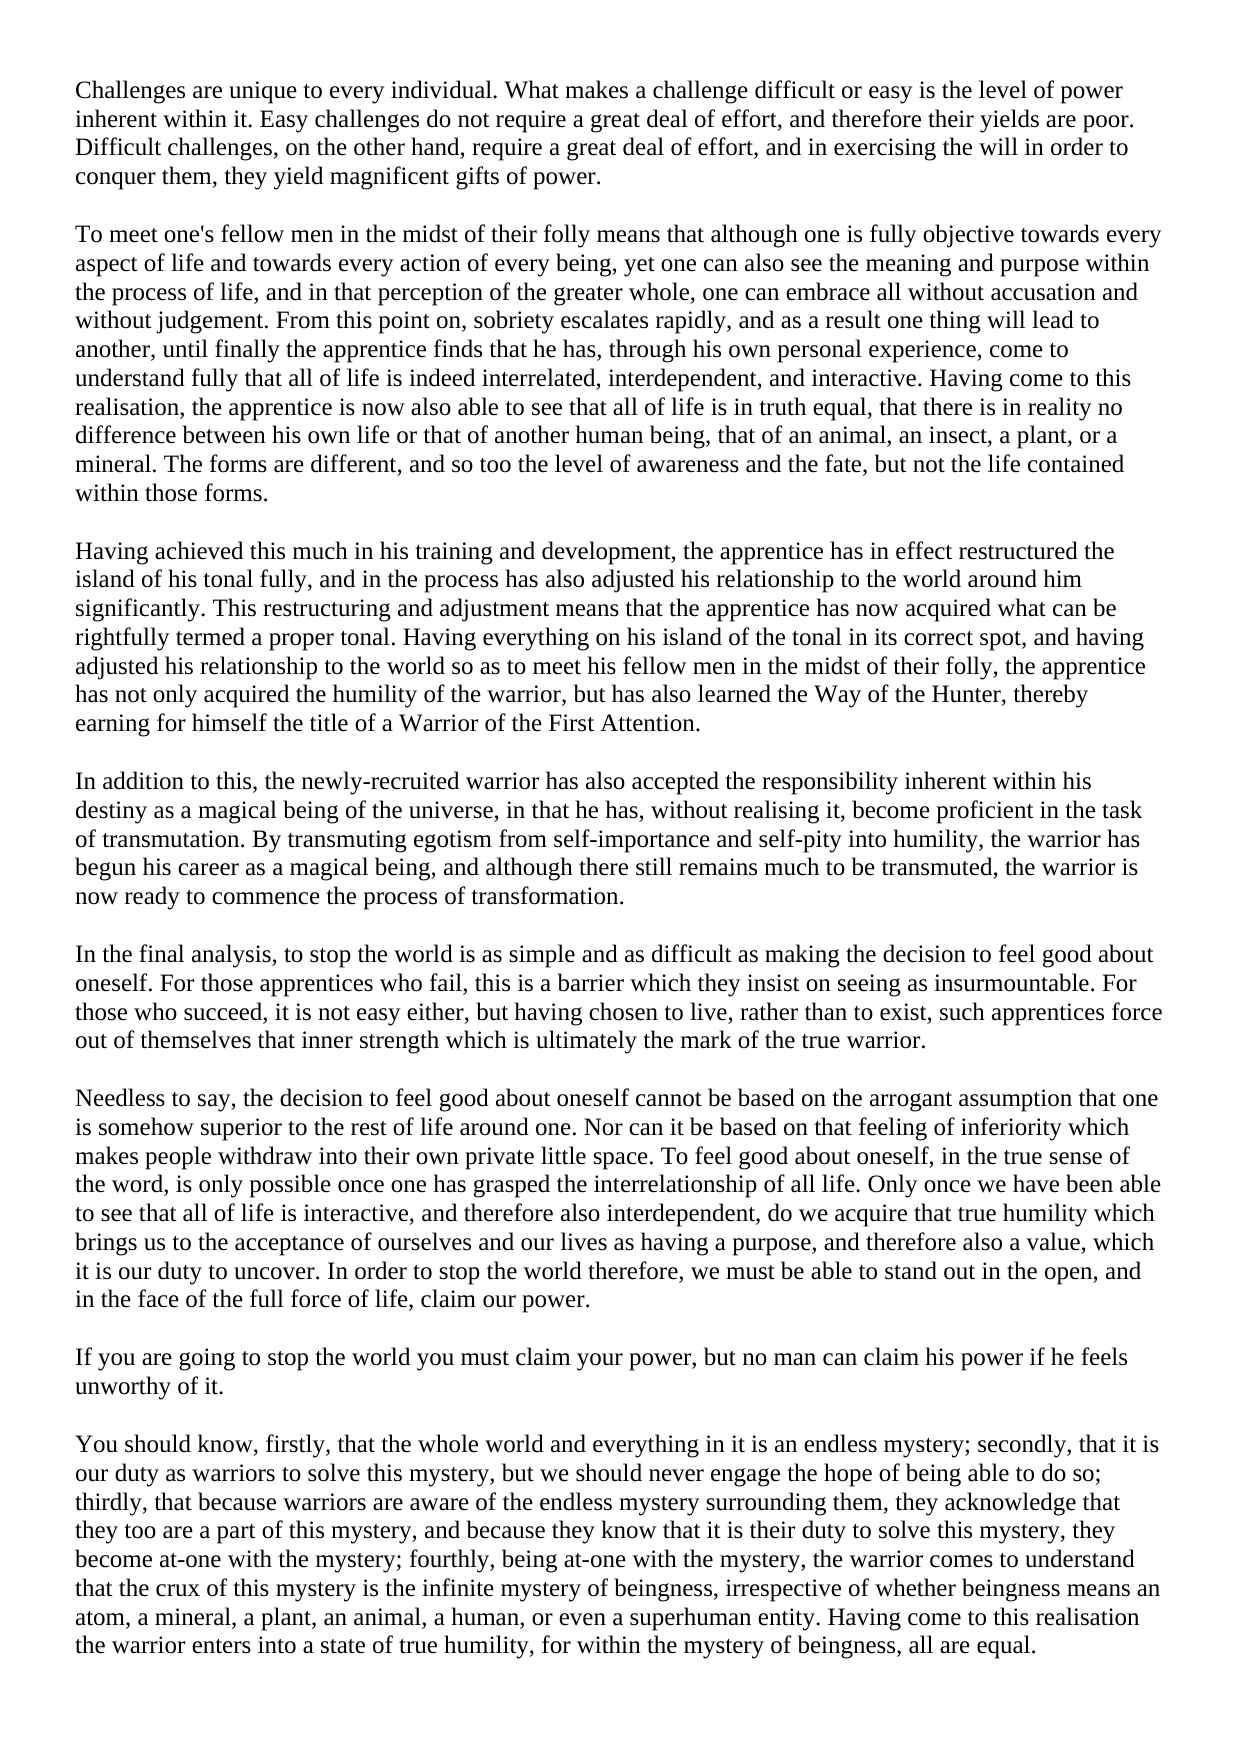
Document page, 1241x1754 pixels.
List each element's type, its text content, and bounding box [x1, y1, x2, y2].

text In the final analysis, to stop the world is as simple and as difficult as making the decision to feel good about oneself. For those apprentices who fail, this is a barrier which they insist on seeing as insurmountable. For those who succeed, it is not easy either, but having chosen to live, rather than to exist, such apprentices force out of themselves that inner strength which is ultimately the mark of the true warrior. [75, 939, 1165, 1054]
text Needless to say, the decision to feel good about oneself cannot be based on the arrogant assumption that one is somehow superior to the rest of life around one. Nor can it be based on that feeling of inferiority which makes people withdraw into their own private little space. To feel good about oneself, in the true sense of the word, is only possible once one has grasped the interrelationship of all life. Only once we have been able to see that all of life is interactive, and therefore also interdependent, do we acquire that true humility which brings us to the acceptance of ourselves and our lives as having a purpose, and therefore also a value, which it is our duty to uncover. In order to stop the world therefore, we must be able to stand out in the open, and in the face of the full force of life, claim our power. [75, 1083, 1165, 1313]
text In addition to this, the newly-recruited warrior has also accepted the responsibility inherent within his destiny as a magical being of the universe, in that he has, without realising it, become proficient in the task of transmutation. By transmuting egotism from self-importance and self-pity into humility, the warrior has begun his career as a magical being, and although there still remains much to be transmuted, the warrior is now ready to commence the process of transformation. [75, 766, 1165, 910]
text Challenges are unique to every individual. What makes a challenge difficult or easy is the level of power inherent within it. Easy challenges do not require a great deal of effort, and therefore their yields are poor. Difficult challenges, on the other hand, require a great deal of effort, and in exercising the will in order to conquer them, they yield magnificent gifts of power. [75, 75, 1165, 190]
text You should know, firstly, that the whole world and everything in it is an endless mystery; secondly, that it is our duty as warriors to solve this mystery, but we should never engage the hope of being able to do so; thirdly, that because warriors are aware of the endless mystery surrounding them, they acknowledge that they too are a part of this mystery, and because they know that it is their duty to solve this mystery, they become at-one with the mystery; fourthly, being at-one with the mystery, the warrior comes to understand that the crux of this mystery is the infinite mystery of beingness, irrespective of whether beingness means an atom, a mineral, a plant, an animal, a human, or even a superhuman entity. Having come to this realisation the warrior enters into a state of true humility, for within the mystery of beingness, all are equal. [75, 1429, 1165, 1659]
text To meet one's fellow men in the midst of their folly means that although one is fully objective towards every aspect of life and towards every action of every being, yet one can also see the meaning and purpose within the process of life, and in that perception of the greater whole, one can embrace all without accusation and without judgement. From this point on, sobriety escalates rapidly, and as a result one thing will lead to another, until finally the apprentice finds that he has, through his own personal experience, come to understand fully that all of life is indeed interrelated, interdependent, and interactive. Having come to this realisation, the apprentice is now also able to see that all of life is in truth equal, that there is in reality no difference between his own life or that of another human being, that of an animal, an insect, a plant, or a mineral. The forms are different, and so too the level of awareness and the fate, but not the life contained within those forms. [75, 219, 1165, 507]
text If you are going to stop the world you must claim your power, but no man can claim his power if he feels unworthy of it. [75, 1342, 1165, 1400]
text Having achieved this much in his training and development, the apprentice has in effect restructured the island of his tonal fully, and in the process has also adjusted his relationship to the world around him significantly. This restructuring and adjustment means that the apprentice has now acquired what can be rightfully termed a proper tonal. Having everything on his island of the tonal in its correct spot, and having adjusted his relationship to the world so as to meet his fellow men in the midst of their folly, the apprentice has not only acquired the humility of the warrior, but has also learned the Way of the Hunter, thereby earning for himself the title of a Warrior of the First Attention. [75, 536, 1165, 737]
